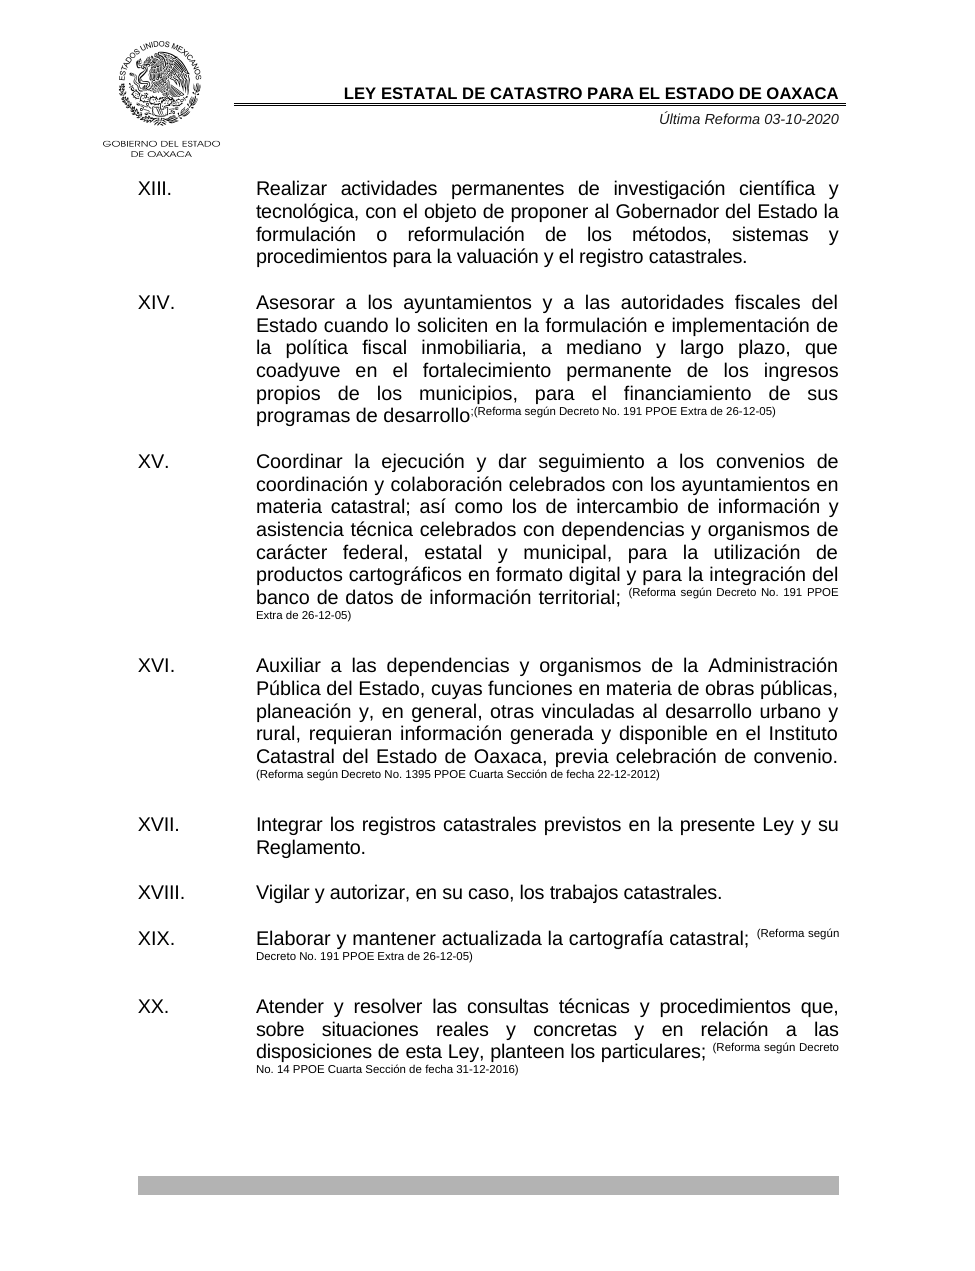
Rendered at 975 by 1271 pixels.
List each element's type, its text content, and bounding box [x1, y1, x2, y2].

picture [100, 38, 223, 160]
list Integrar los registros catastrales previstos en la presente Ley y su Reglamento. [138, 813, 839, 858]
list Coordinar la ejecución y dar seguimiento a los convenios de coordinación y colaboración celebrados con los ayuntamientos en materia catastral; así como los de intercambio de información y asistencia técnica celebrados con dependencias y organismos de carácter federal, estatal y municipal, para la utilización de productos cartográficos en formato digital y para la integración del banco de datos de información territorial; (Reforma según Decreto No. 191 PPOE Extra de 26-12-05) [138, 450, 839, 631]
list Atender y resolver las consultas técnicas y procedimientos que, sobre situaciones reales y concretas y en relación a las disposiciones de esta Ley, planteen los particulares; (Reforma según Decreto No. 14 PPOE Cuarta Sección de fecha 31-12-2016) [138, 995, 839, 1086]
list Elaborar y mantener actualizada la cartografía catastral; (Reforma según Decreto No. 191 PPOE Extra de 26-12-05) [138, 927, 839, 972]
list Asesorar a los ayuntamientos y a las autoridades fiscales del Estado cuando lo soliciten en la formulación e implementación de la política fiscal inmobiliaria, a mediano y largo plazo, que coadyuve en el fortalecimiento permanente de los ingresos propios de los municipios, para el financiamiento de sus programas de desarrollo;(Reforma según Decreto No. 191 PPOE Extra de 26-12-05) [138, 291, 839, 427]
list Vigilar y autorizar, en su caso, los trabajos catastrales. [138, 881, 839, 904]
list Auxiliar a las dependencias y organismos de la Administración Pública del Estado, cuyas funciones en materia de obras públicas, planeación y, en general, otras vinculadas al desarrollo urbano y rural, requieran información generada y disponible en el Instituto Catastral del Estado de Oaxaca, previa celebración de convenio. (Reforma según Decreto No. 1395 PPOE Cuarta Sección de fecha 22-12-2012) [138, 654, 839, 790]
list Realizar actividades permanentes de investigación científica y tecnológica, con el objeto de proponer al Gobernador del Estado la formulación o reformulación de los métodos, sistemas y procedimientos para la valuación y el registro catastrales. [138, 177, 839, 268]
